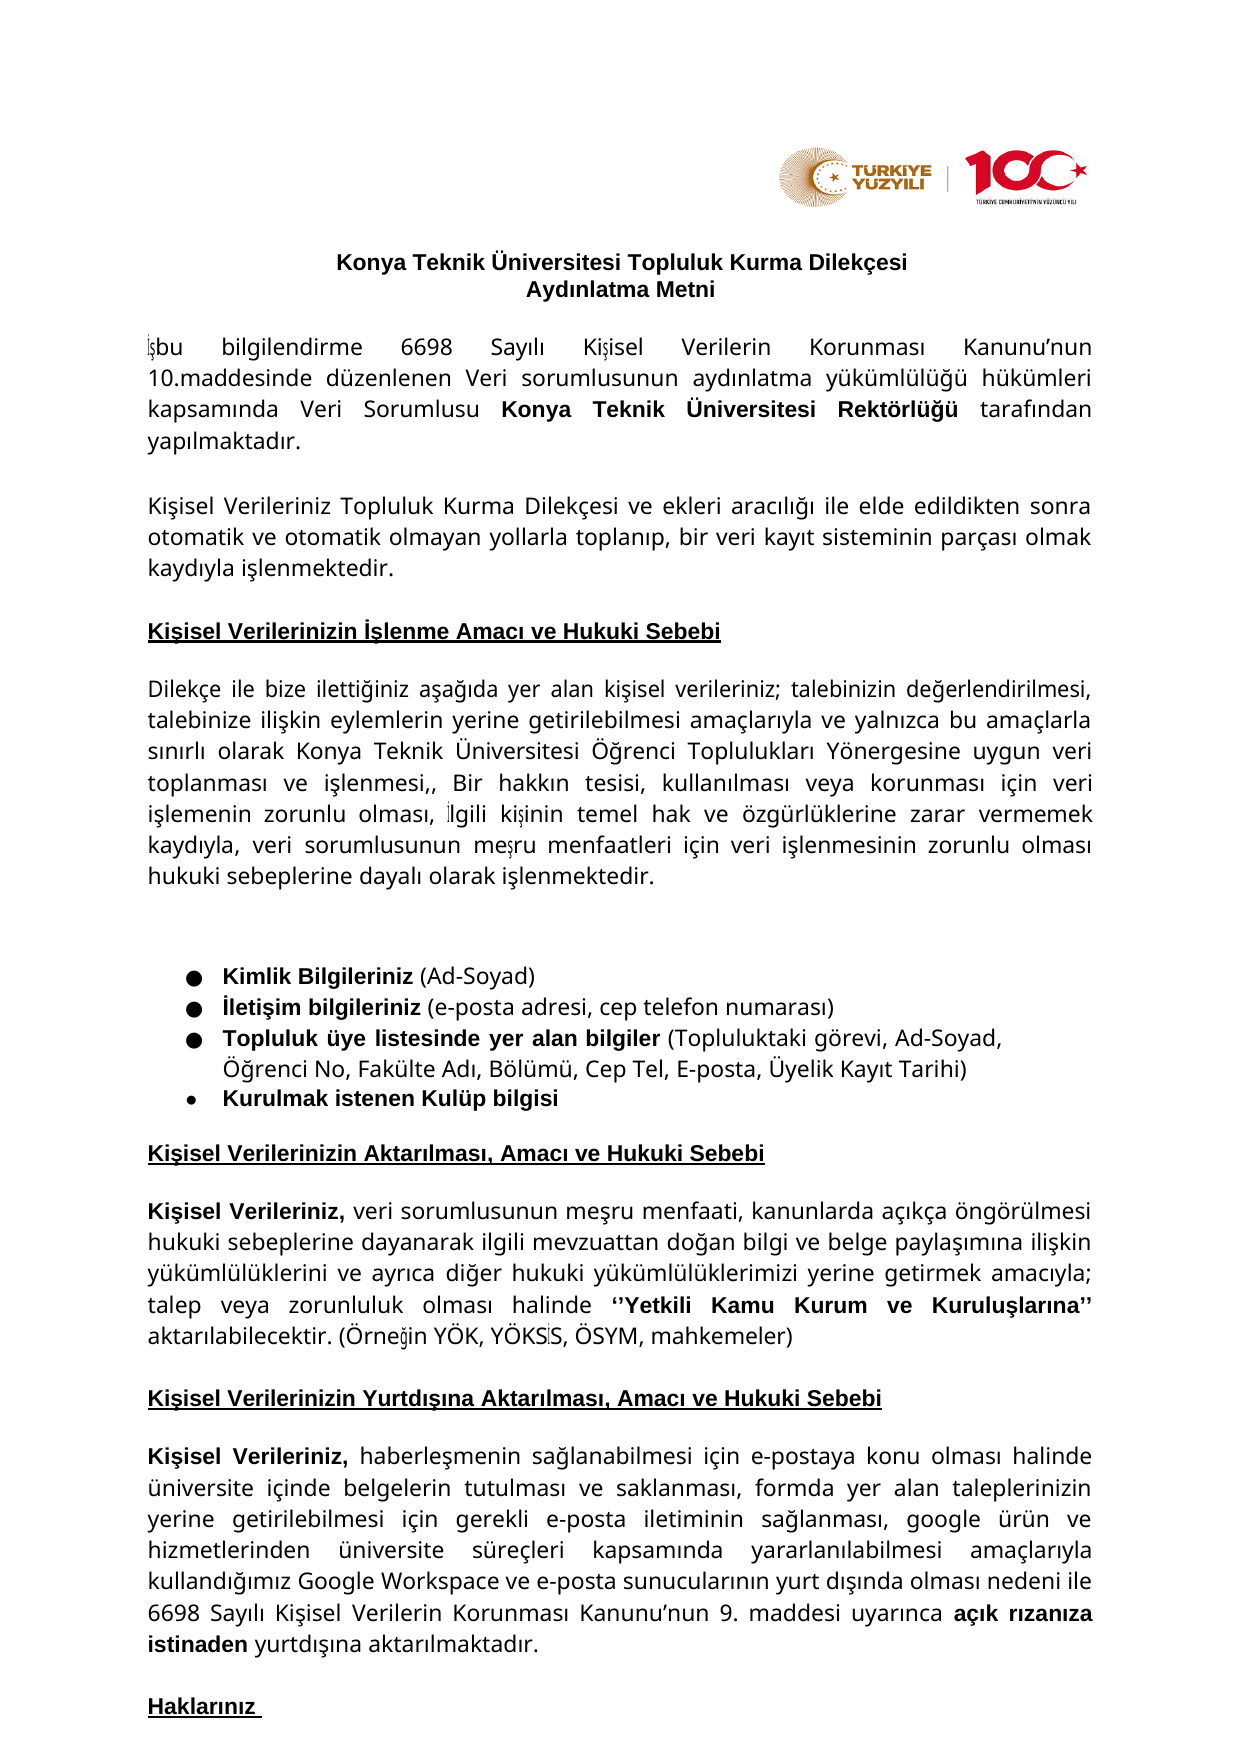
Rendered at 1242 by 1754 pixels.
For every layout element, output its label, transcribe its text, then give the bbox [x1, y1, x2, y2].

subtitle Kişisel Verilerinizin Yurtdışına Aktarılması, Amacı ve Hukuki Sebebi [147, 1385, 1106, 1412]
list Topluluk üye listesinde yer alan bilgiler (Topluluktaki görevi, Ad-Soyad, Öğrenci No, Fakülte Adı, Bölümü, Cep Tel, E-posta, Üyelik Kayıt Tarihi) [185, 1022, 1092, 1085]
subtitle Kurulmak istenen Kulüp bilgisi [185, 1085, 1106, 1111]
text Kişisel Verileriniz Topluluk Kurma Dilekçesi ve ekleri aracılığı ile elde edildikten sonra otomatik ve otomatik olmayan yollarla toplanıp, bir veri kayıt sisteminin parçası olmak kaydıyla işlenmektedir. [147, 490, 1092, 584]
text Kişisel Verilerinizin Aktarılması, Amacı ve Hukuki Sebebi [147, 1140, 1106, 1166]
list İletişim bilgileriniz (e-posta adresi, cep telefon numarası) [185, 991, 1106, 1022]
text İşbu bilgilendirme 6698 Sayılı Kişisel Verilerin Korunması Kanunu’nun 10.maddesinde düzenlenen Veri sorumlusunun aydınlatma yükümlülüğü hükümleri kapsamında Veri Sorumlusu Konya Teknik Üniversitesi Rektörlüğü tarafından yapılmaktadır. [147, 331, 1092, 456]
text Kişisel Verileriniz, veri sorumlusunun meşru menfaati, kanunlarda açıkça öngörülmesi hukuki sebeplerine dayanarak ilgili mevzuattan doğan bilgi ve belge paylaşımına ilişkin yükümlülüklerini ve ayrıca diğer hukuki yükümlülüklerimizi yerine getirmek amacıyla; talep veya zorunluluk olması halinde ‘’Yetkili Kamu Kurum ve Kuruluşlarına’’ aktarılabilecektir. (Örneğin YÖK, YÖKSİS, ÖSYM, mahkemeler) [147, 1195, 1092, 1351]
subtitle Haklarınız [147, 1693, 1106, 1719]
text Kişisel Verileriniz, haberleşmenin sağlanabilmesi için e-postaya konu olması halinde üniversite içinde belgelerin tutulması ve saklanması, formda yer alan taleplerinizin yerine getirilebilmesi için gerekli e-posta iletiminin sağlanması, google ürün ve hizmetlerinden üniversite süreçleri kapsamında yararlanılabilmesi amaçlarıyla kullandığımız Google Workspace ve e-posta sunucularının yurt dışında olması nedeni ile 6698 Sayılı Kişisel Verilerin Korunması Kanunu’nun 9. maddesi uyarınca açık rızanıza istinaden yurtdışına aktarılmaktadır. [147, 1440, 1093, 1659]
subtitle Konya Teknik Üniversitesi Topluluk Kurma Dilekçesi Aydınlatma Metni [336, 249, 1022, 302]
subtitle Kişisel Verilerinizin İşlenme Amacı ve Hukuki Sebebi [147, 618, 1106, 644]
picture [779, 147, 1087, 207]
text Dilekçe ile bize ilettiğiniz aşağıda yer alan kişisel verileriniz; talebinizin değerlendirilmesi, talebinize ilişkin eylemlerin yerine getirilebilmesi amaçlarıyla ve yalnızca bu amaçlarla sınırlı olarak Konya Teknik Üniversitesi Öğrenci Toplulukları Yönergesine uygun veri toplanması ve işlenmesi,, Bir hakkın tesisi, kullanılması veya korunması için veri işlemenin zorunlu olması, İlgili kişinin temel hak ve özgürlüklerine zarar vermemek kaydıyla, veri sorumlusunun meşru menfaatleri için veri işlenmesinin zorunlu olması hukuki sebeplerine dayalı olarak işlenmektedir. [147, 673, 1093, 892]
list Kimlik Bilgileriniz (Ad-Soyad) [185, 960, 1106, 991]
